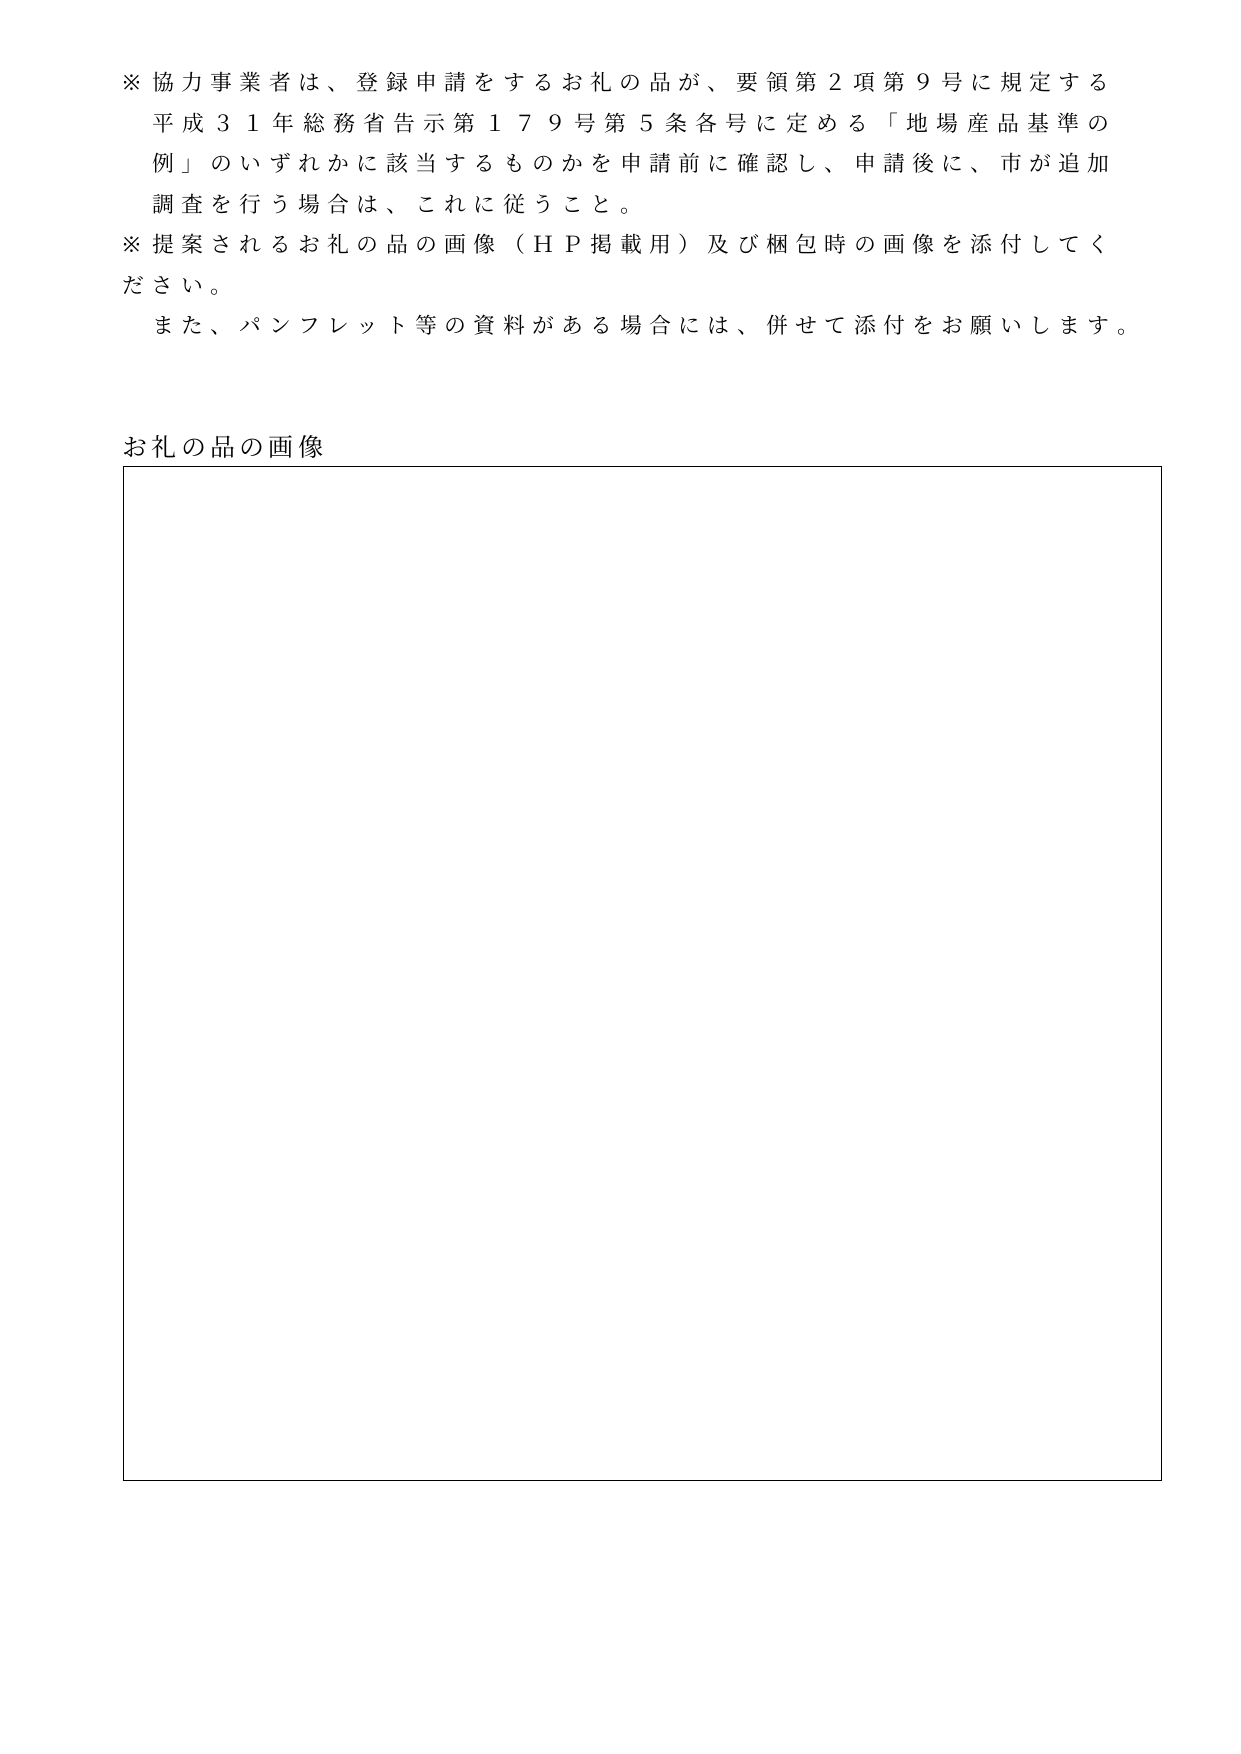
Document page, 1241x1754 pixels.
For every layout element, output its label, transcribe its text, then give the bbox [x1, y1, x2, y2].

text お礼の品の画像 [122, 426, 1118, 466]
text また、パンフレット等の資料がある場合には、併せて添付をお願いします。 [122, 304, 1118, 345]
table_header [124, 467, 1161, 1480]
text ※ 協力事業者は、登録申請をするお礼の品が、要領第２項第９号に規定する平成３１年総務省告示第１７９号第５条各号に定める「地場産品基準の例」のいずれかに該当するものかを申請前に確認し、申請後に、市が追加調査を行う場合は、これに従うこと。 [122, 61, 1118, 223]
text ※提案されるお礼の品の画像（ＨＰ掲載用）及び梱包時の画像を添付してください。 [122, 223, 1118, 304]
